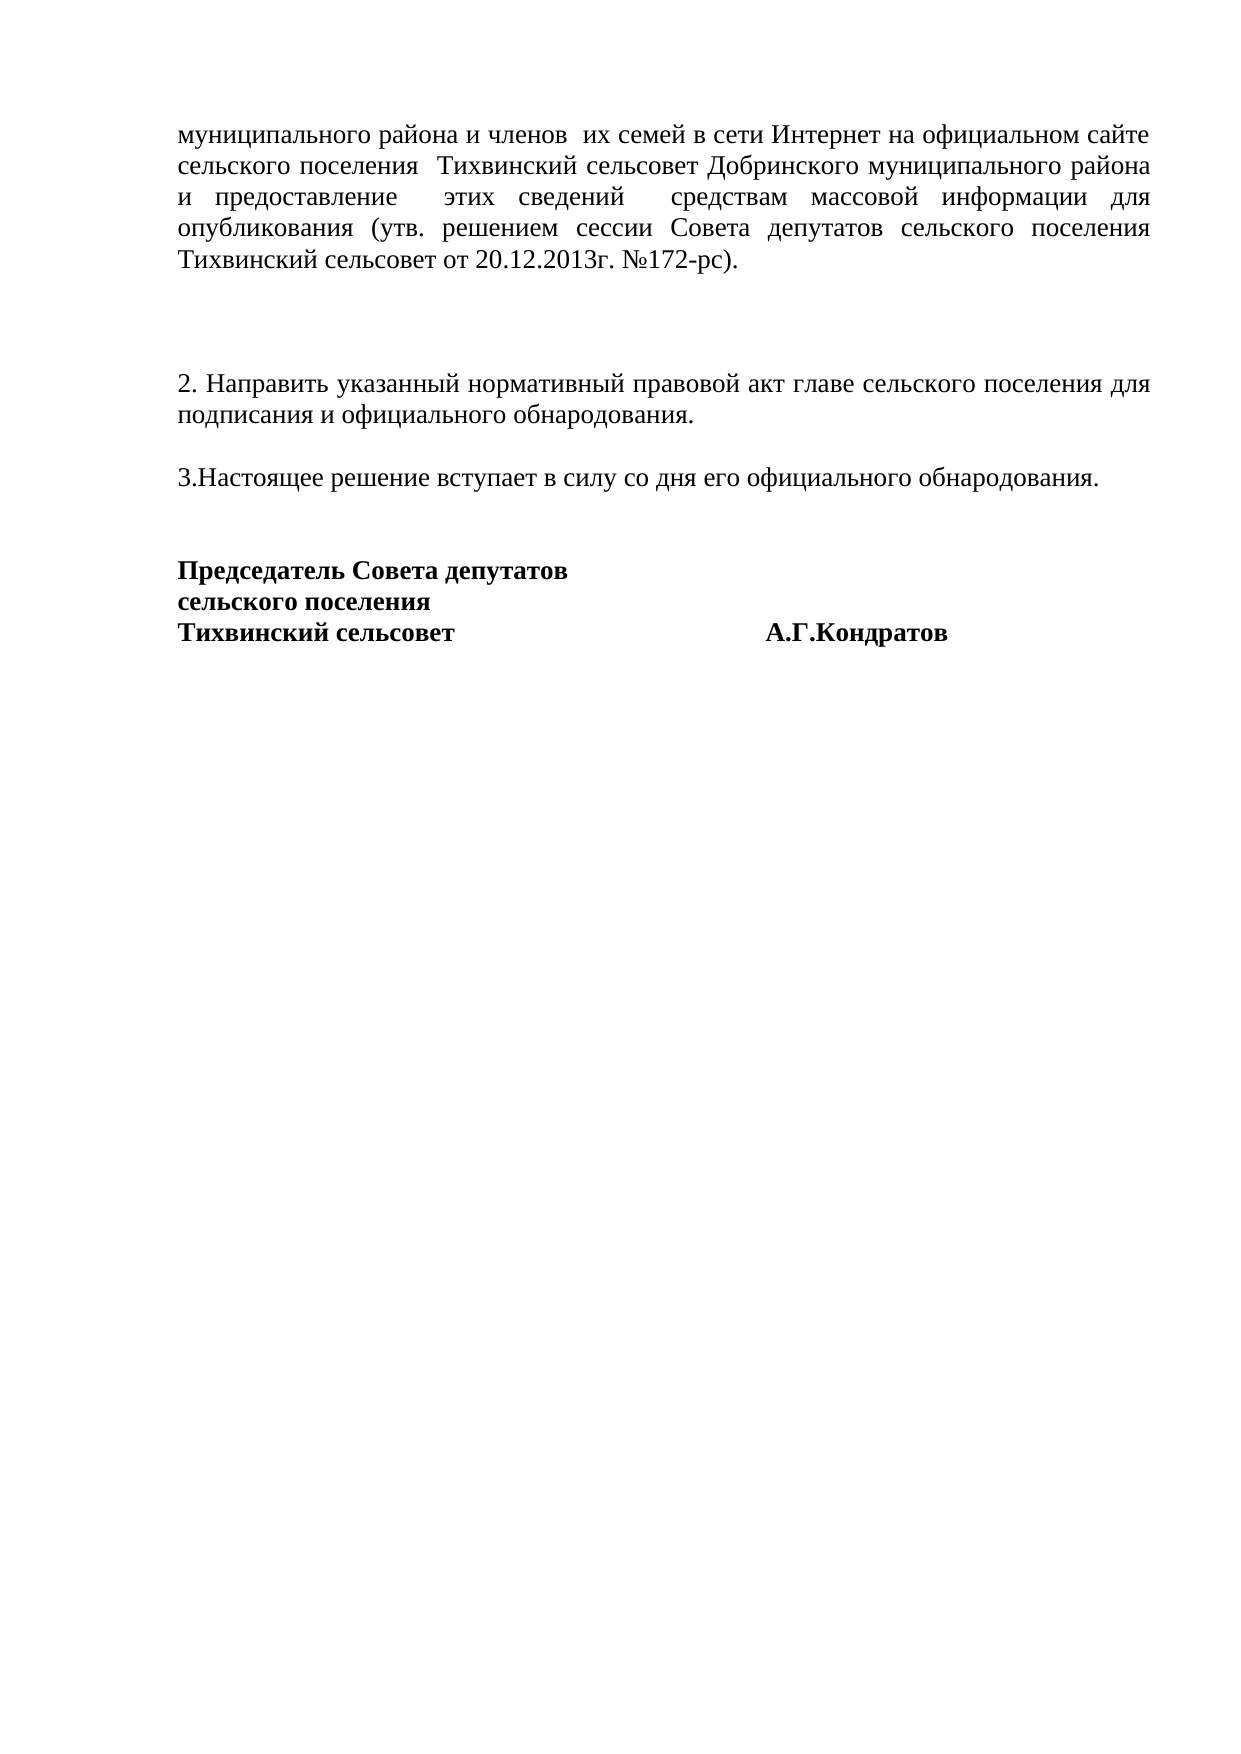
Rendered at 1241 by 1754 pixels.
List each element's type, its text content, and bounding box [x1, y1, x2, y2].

text 2. Направить указанный нормативный правовой акт главе сельского поселения для подписания и официального обнародования. [177, 367, 1152, 429]
text сельского поселения [177, 585, 1152, 616]
text Председатель Совета депутатов [177, 554, 1152, 585]
text Тихвинский сельсовет А.Г.Кондратов [177, 616, 1152, 648]
text 3.Настоящее решение вступает в силу со дня его официального обнародования. [177, 461, 1152, 492]
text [177, 118, 1152, 274]
